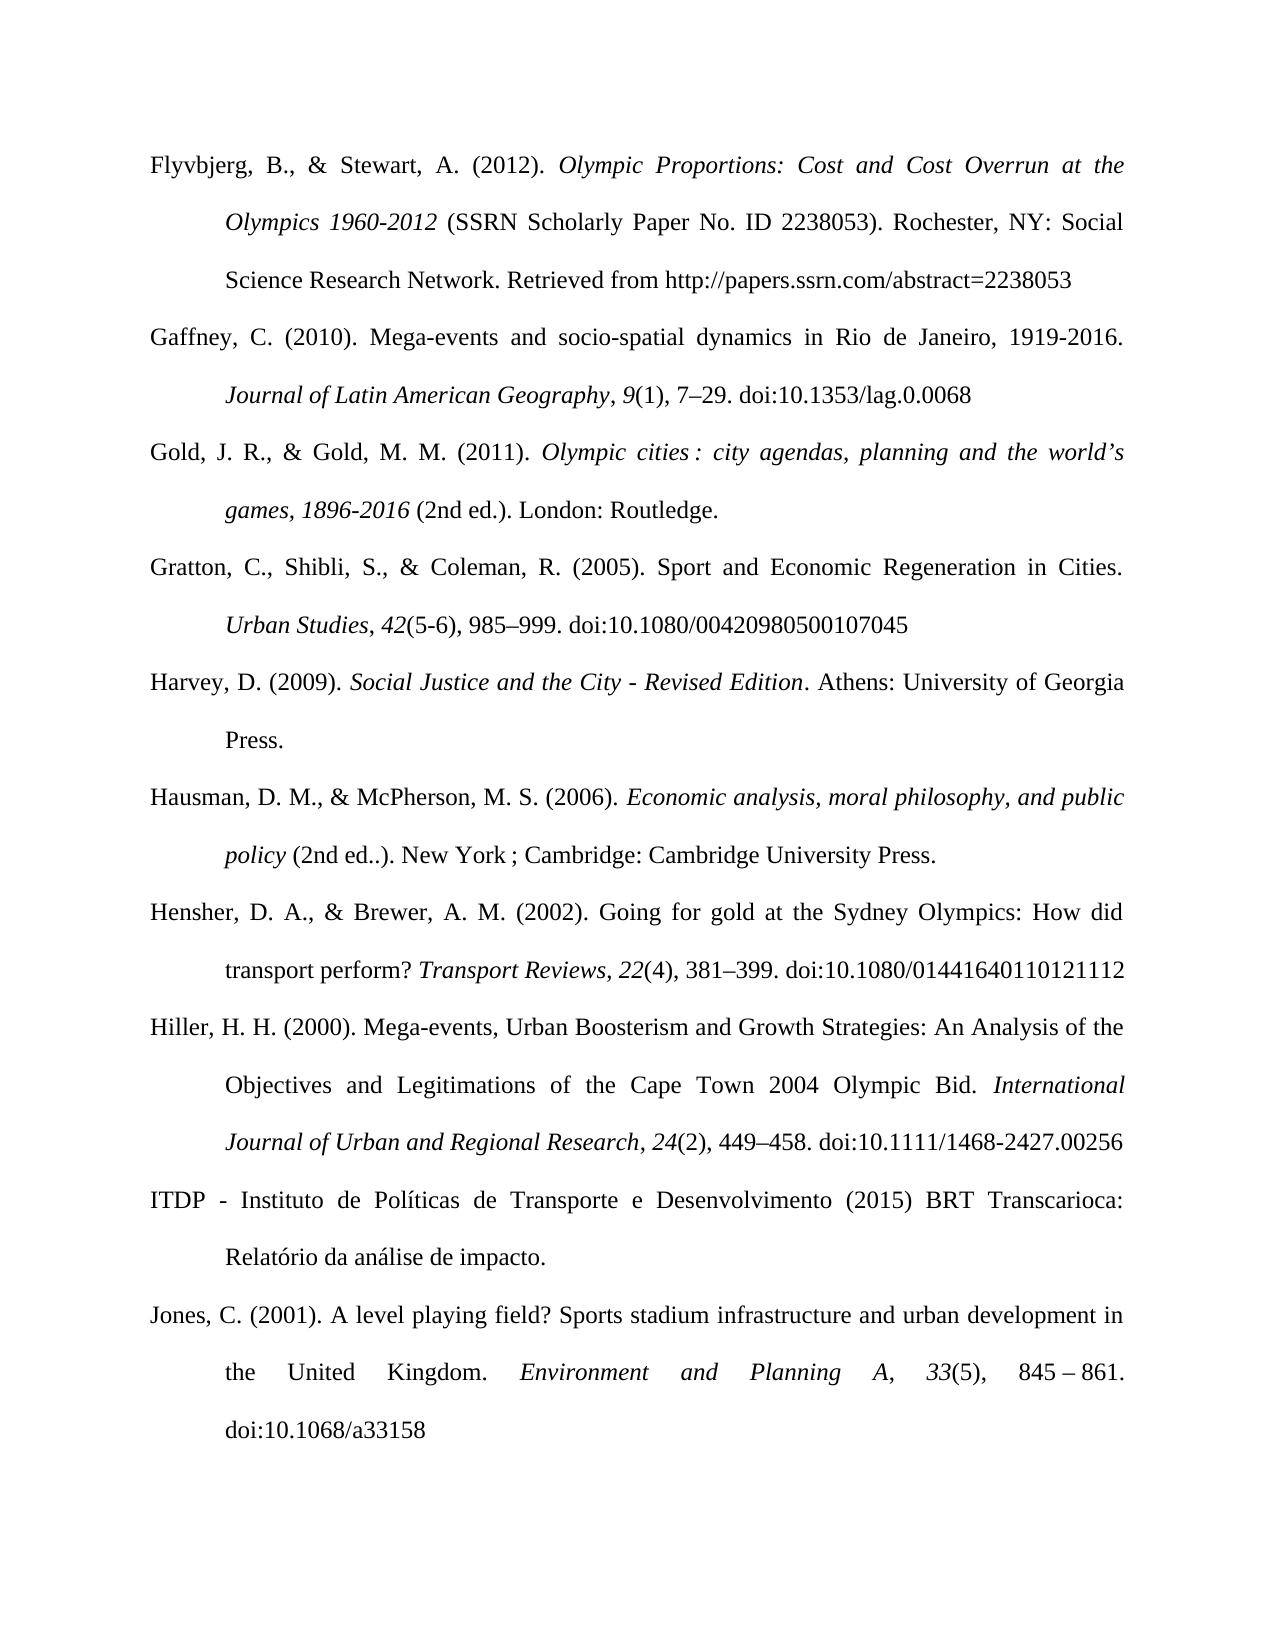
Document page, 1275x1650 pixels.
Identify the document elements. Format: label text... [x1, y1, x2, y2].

text Gaffney, C. (2010). Mega-events and socio-spatial dynamics in Rio de Janeiro, 1919-2016. Journal of Latin American Geography, 9(1), 7–29. doi:10.1353/lag.0.0068 [150, 322, 1125, 409]
text Harvey, D. (2009). Social Justice and the City - Revised Edition. Athens: University of Georgia Press. [150, 667, 1125, 754]
text Hausman, D. M., & McPherson, M. S. (2006). Economic analysis, moral philosophy, and public policy (2nd ed..). New York ; Cambridge: Cambridge University Press. [150, 782, 1125, 869]
text Gratton, C., Shibli, S., & Coleman, R. (2005). Sport and Economic Regeneration in Cities. Urban Studies, 42(5-6), 985–999. doi:10.1080/00420980500107045 [150, 552, 1125, 639]
text Hensher, D. A., & Brewer, A. M. (2002). Going for gold at the Sydney Olympics: How did transport perform? Transport Reviews, 22(4), 381–399. doi:10.1080/01441640110121112 [150, 897, 1125, 984]
text Jones, C. (2001). A level playing field? Sports stadium infrastructure and urban development in the United Kingdom. Environment and Planning A, 33(5), 845 – 861. doi:10.1068/a33158 [150, 1300, 1125, 1444]
text Hiller, H. H. (2000). Mega-events, Urban Boosterism and Growth Strategies: An Analysis of the Objectives and Legitimations of the Cape Town 2004 Olympic Bid. International Journal of Urban and Regional Research, 24(2), 449–458. doi:10.1111/1468-2427.00256 [150, 1012, 1125, 1156]
text Gold, J. R., & Gold, M. M. (2011). Olympic cities : city agendas, planning and the world’s games, 1896-2016 (2nd ed.). London: Routledge. [150, 437, 1125, 524]
text ITDP - Instituto de Políticas de Transporte e Desenvolvimento (2015) BRT Transcarioca: Relatório da análise de impacto. [150, 1185, 1125, 1271]
text Flyvbjerg, B., & Stewart, A. (2012). Olympic Proportions: Cost and Cost Overrun at the Olympics 1960-2012 (SSRN Scholarly Paper No. ID 2238053). Rochester, NY: Social Science Research Network. Retrieved from http://papers.ssrn.com/abstract=2238053 [150, 150, 1125, 294]
